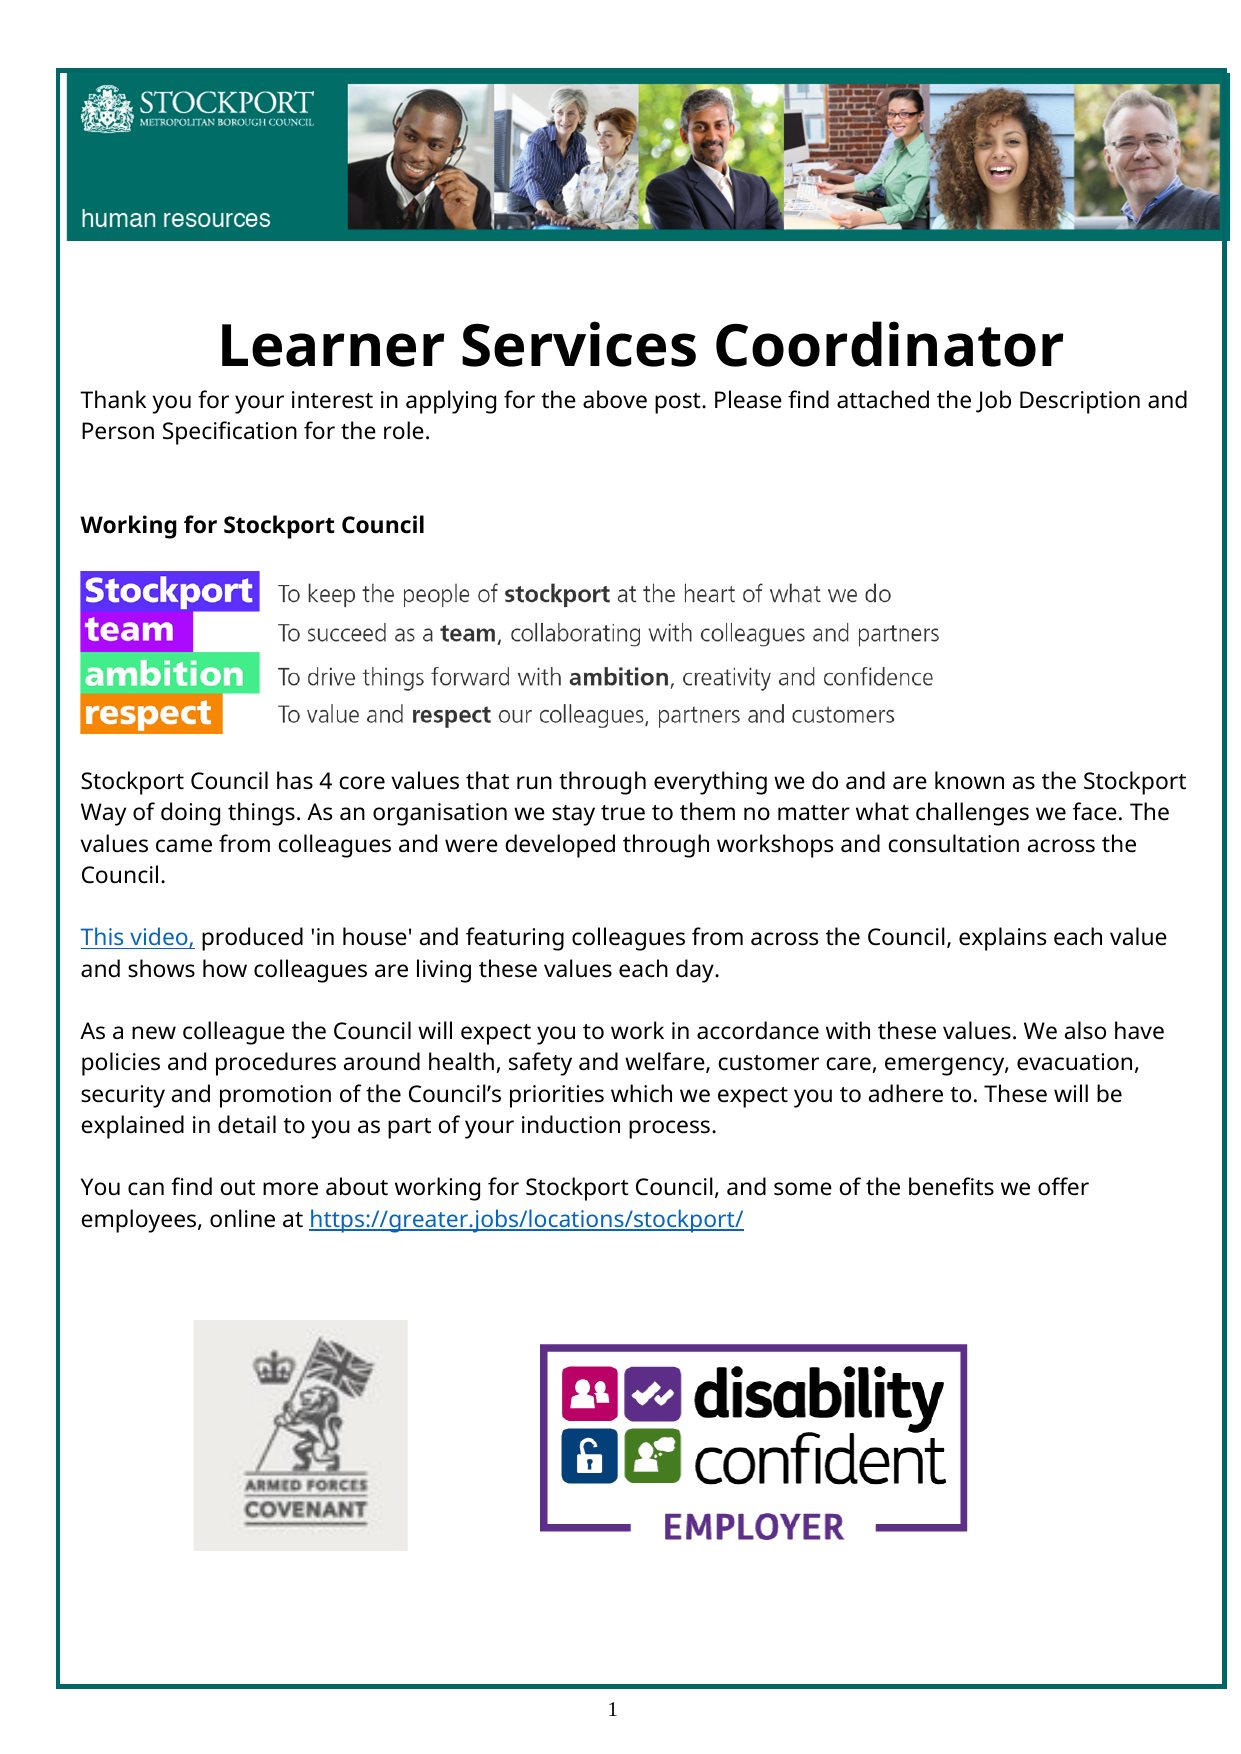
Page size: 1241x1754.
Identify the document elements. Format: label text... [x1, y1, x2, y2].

picture [538, 1344, 968, 1551]
picture [193, 1320, 408, 1551]
picture [1227, 73, 1231, 241]
table_header Stockport Council Job Description [60, 73, 1222, 1684]
picture [80, 571, 958, 734]
